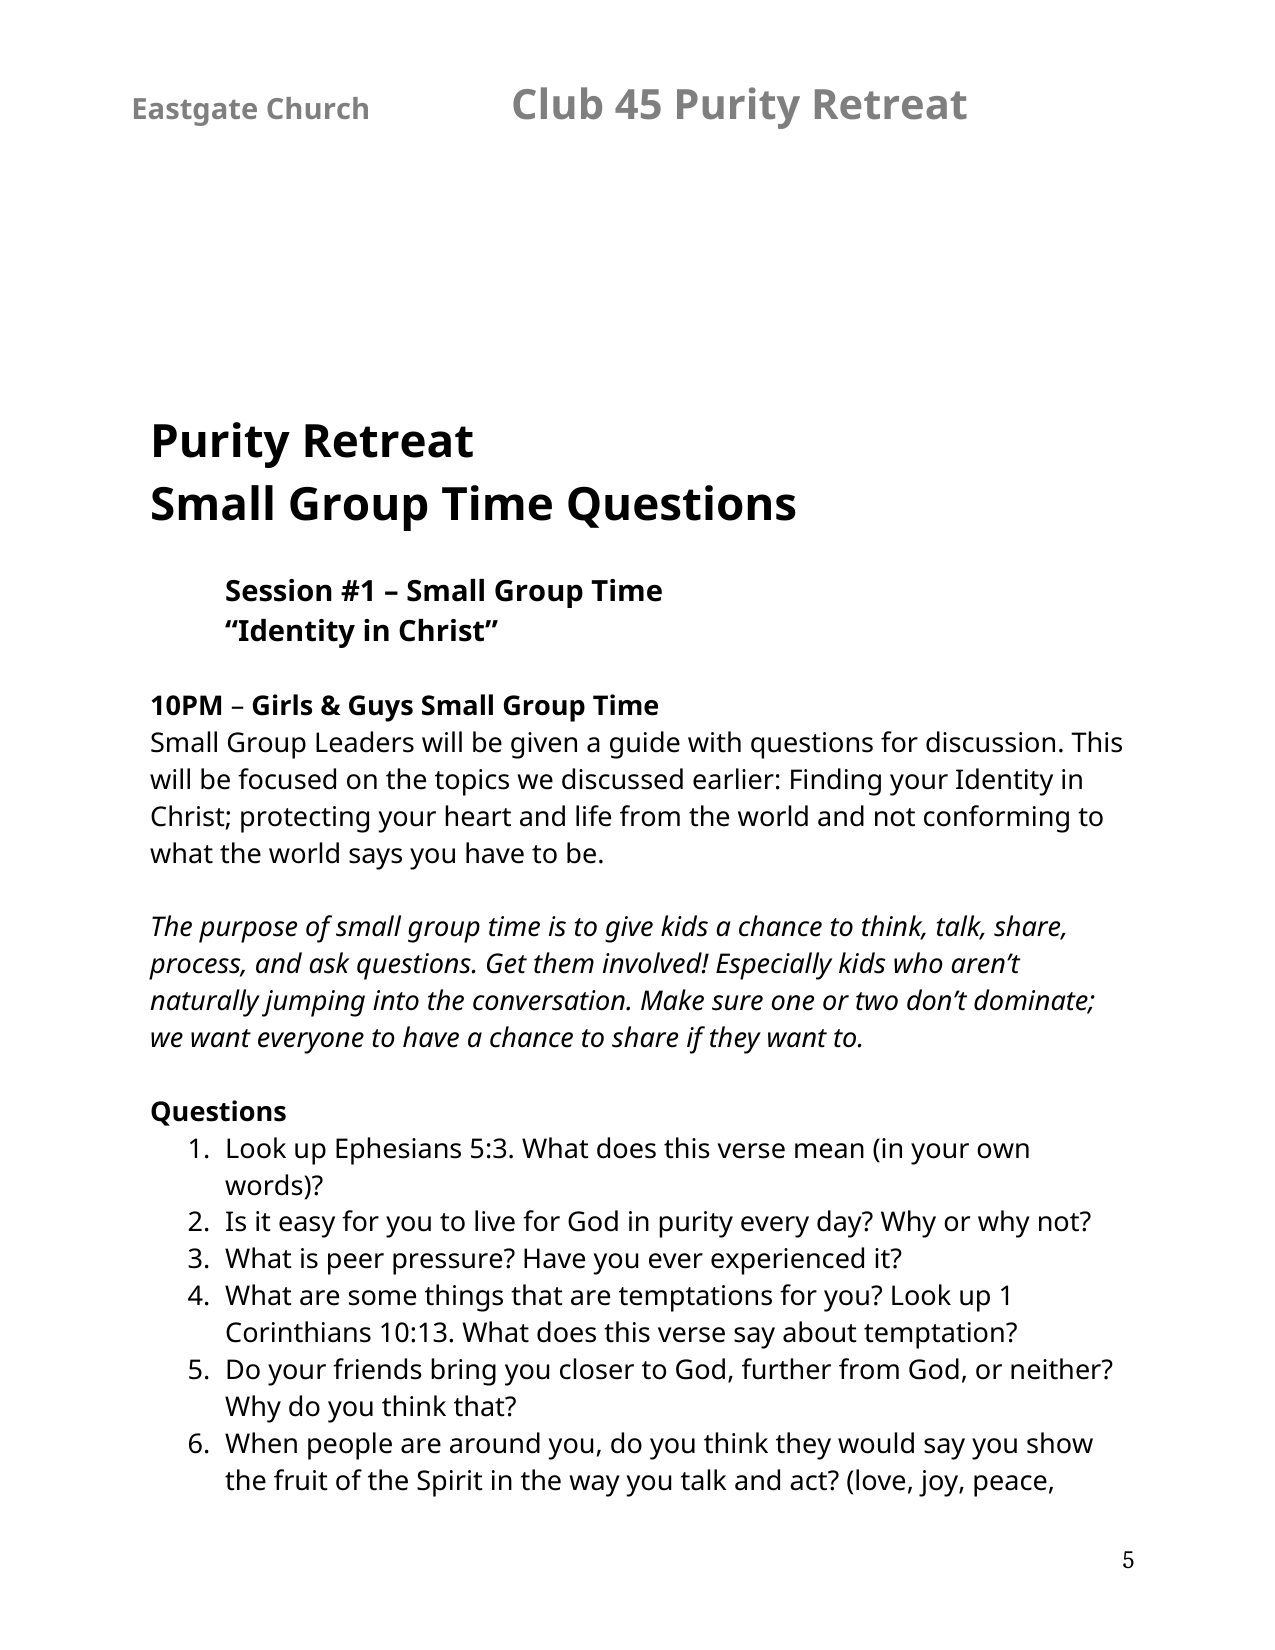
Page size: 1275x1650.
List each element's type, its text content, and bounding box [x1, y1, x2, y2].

text Questions [150, 1092, 1134, 1129]
list Look up Ephesians 5:3. What does this verse mean (in your own words)? [187, 1129, 1134, 1203]
list “Identity in Christ” [225, 610, 1134, 650]
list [187, 1424, 1134, 1498]
text Purity Retreat [150, 409, 1134, 471]
text The purpose of small group time is to give kids a chance to think, talk, share, process, and ask questions. Get them involved! Especially kids who aren’t naturally jumping into the conversation. Make sure one or two don’t dominate; we want everyone to have a chance to share if they want to. [150, 908, 1134, 1055]
text Small Group Leaders will be given a guide with questions for discussion. This will be focused on the topics we discussed earlier: Finding your Identity in Christ; protecting your heart and life from the world and not conforming to what the world says you have to be. [150, 723, 1134, 871]
text 10PM – Girls & Guys Small Group Time [150, 687, 1134, 723]
list Is it easy for you to live for God in purity every day? Why or why not? [187, 1203, 1134, 1240]
list Do your friends bring you closer to God, further from God, or neither? Why do you think that? [187, 1350, 1134, 1424]
list What are some things that are temptations for you? Look up 1 Corinthians 10:13. What does this verse say about temptation? [187, 1277, 1134, 1350]
list What is peer pressure? Have you ever experienced it? [187, 1240, 1134, 1277]
list Session #1 – Small Group Time [225, 570, 1134, 610]
text Small Group Time Questions [150, 471, 1134, 533]
